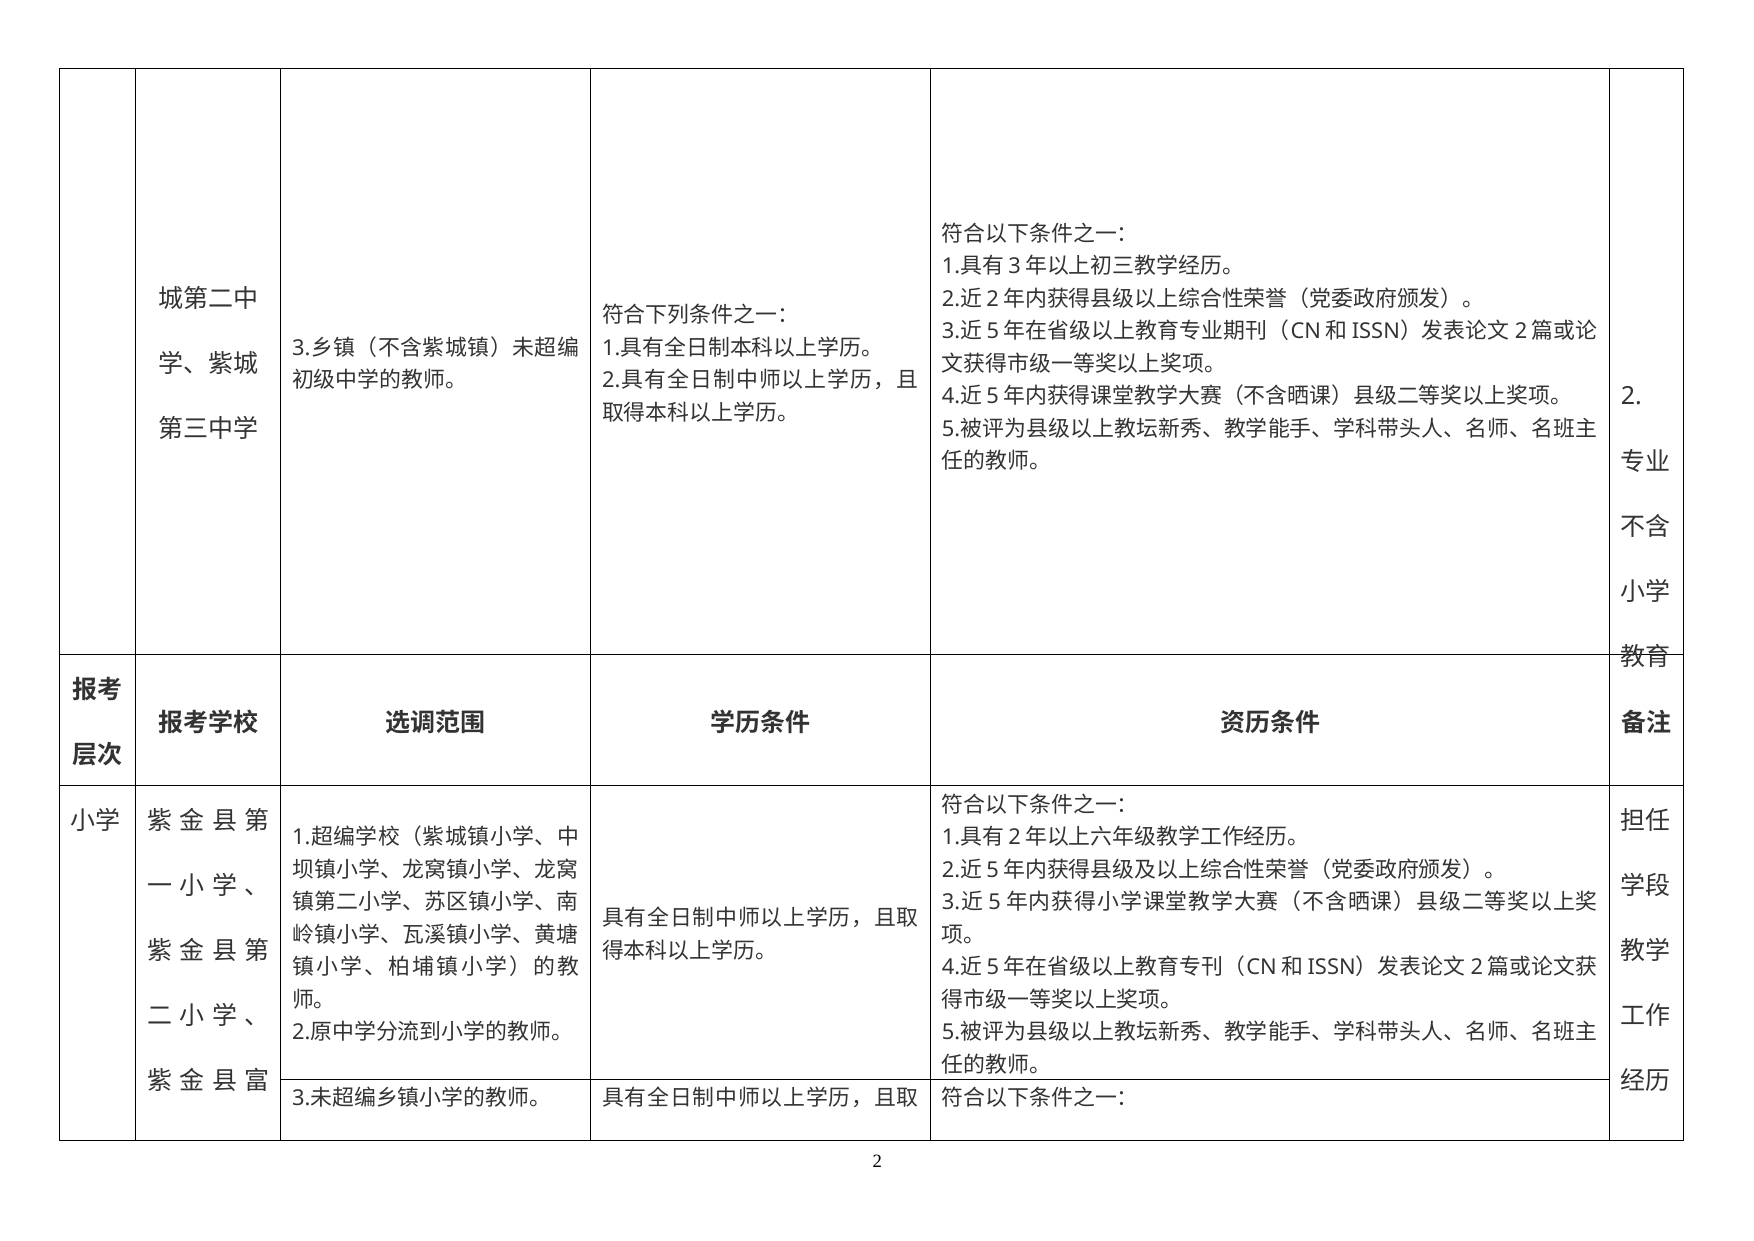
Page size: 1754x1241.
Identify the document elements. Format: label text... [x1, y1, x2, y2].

table_cell 小学 [60, 786, 135, 1139]
table_cell 初中 [60, 69, 135, 654]
table_cell 报考层次 [60, 655, 135, 785]
table_cell 担任学段教学工作经历的教师以学校出具证明为准。 [1610, 786, 1683, 1139]
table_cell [931, 1080, 1609, 1139]
table_cell 具有全日制中师以上学历，且取得本科以上学历。 [591, 786, 930, 1079]
table_cell 3.未超编乡镇小学的教师。 [281, 1080, 590, 1139]
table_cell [136, 69, 280, 654]
table_cell 符合以下条件之一： 1.具有3年以上初三教学经历。 2.近2年内获得县级以上综合性荣誉（党委政府颁发）。 3.近5年在省级以上教育专业期刊（CN和ISSN）发表论文2篇或论文获得市级一等奖以上奖项。 4.近5年内获得课堂教学大赛（不含晒课）县级二等奖以上奖项。 5.被评为县级以上教坛新秀、教学能手、学科带头人、名师、名班主任的教师。 [931, 69, 1609, 654]
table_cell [591, 69, 930, 654]
table_cell 备注 [1610, 655, 1683, 785]
table_cell 选调范围 [281, 655, 590, 785]
table_cell 学历条件 [591, 655, 930, 785]
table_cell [591, 1080, 930, 1139]
table_cell 资历条件 [931, 655, 1609, 785]
table_cell 1.超编学校（紫城镇小学、中坝镇小学、龙窝镇小学、龙窝镇第二小学、苏区镇小学、南岭镇小学、瓦溪镇小学、黄塘镇小学、柏埔镇小学）的教师。 2.原中学分流到小学的教师。 [281, 786, 590, 1079]
table_cell 紫金县第一小学、紫金县第二小学、紫金县富士康希望小学、紫金县中山实验学校、紫金县城第五小学、紫金县城第六小学、紫金县城第七小学 [136, 786, 280, 1139]
table_cell 报考学校 [136, 655, 280, 785]
table_cell 符合以下条件之一： 1.具有2年以上六年级教学工作经历。 2.近5年内获得县级及以上综合性荣誉（党委政府颁发）。 3.近5年内获得小学课堂教学大赛（不含晒课）县级二等奖以上奖项。 4.近5年在省级以上教育专刊（CN和ISSN）发表论文2篇或论文获得市级一等奖以上奖项。 5.被评为县级以上教坛新秀、教学能手、学科带头人、名师、名班主任的教师。 [931, 786, 1609, 1079]
table_cell 3.乡镇（不含紫城镇）未超编初级中学的教师。 [281, 69, 590, 654]
